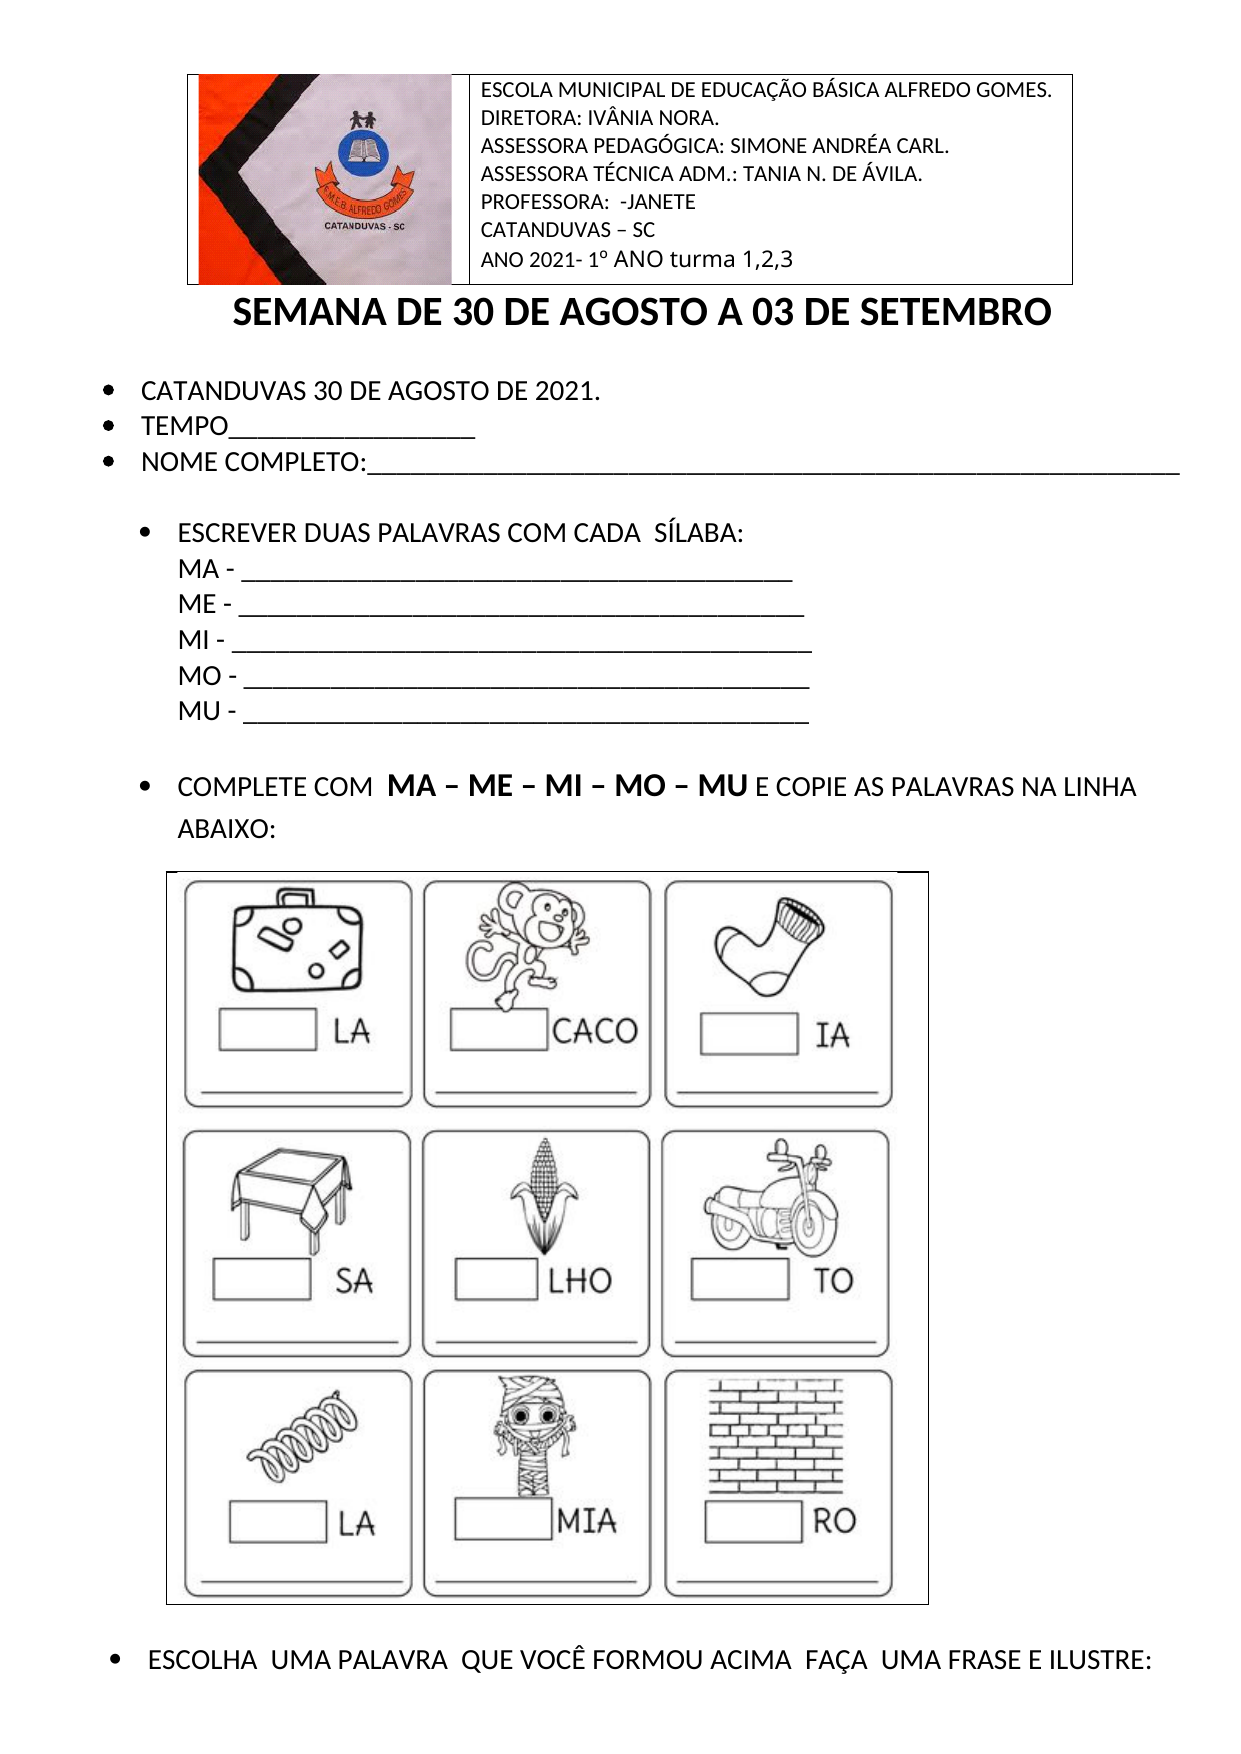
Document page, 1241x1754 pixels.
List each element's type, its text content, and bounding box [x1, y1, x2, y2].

picture [177, 872, 898, 1604]
table_header [188, 75, 198, 284]
list COMPLETE COM MA – ME – MI – MO – MU E COPIE AS PALAVRAS NA LINHA ABAIXO: [140, 764, 1181, 845]
list CATANDUVAS 30 DE AGOSTO DE 2021. [103, 372, 1181, 407]
list MI - ________________________________________ [177, 621, 1181, 657]
table_header [452, 75, 469, 284]
table_header ESCOLA MUNICIPAL DE EDUCAÇÃO BÁSICA ALFREDO GOMES. DIRETORA: IVÂNIA NORA. ASSESSORA PEDAGÓGICA: SIMONE ANDRÉA CARL. ASSESSORA TÉCNICA ADM.: TANIA N. DE ÁVILA. PROFESSORA: -JANETE CATANDUVAS – SC ANO 2021- 1º ANO turma 1,2,3 [470, 75, 1072, 284]
text SEMANA DE 30 DE AGOSTO A 03 DE SETEMBRO [103, 285, 1181, 336]
list ESCREVER DUAS PALAVRAS COM CADA SÍLABA: [140, 514, 1181, 550]
picture [198, 74, 452, 285]
table_header [898, 873, 928, 1604]
list MU - _______________________________________ [177, 692, 1181, 728]
list NOME COMPLETO:________________________________________________________ [103, 443, 1181, 479]
list MO - _______________________________________ [177, 657, 1181, 692]
list ME - _______________________________________ [177, 586, 1181, 621]
list ESCOLHA UMA PALAVRA QUE VOCÊ FORMOU ACIMA FAÇA UMA FRASE E ILUSTRE: [110, 1641, 1181, 1676]
table_header [167, 873, 177, 1604]
list MA - ______________________________________ [177, 550, 1181, 586]
list TEMPO_________________ [103, 407, 1181, 443]
